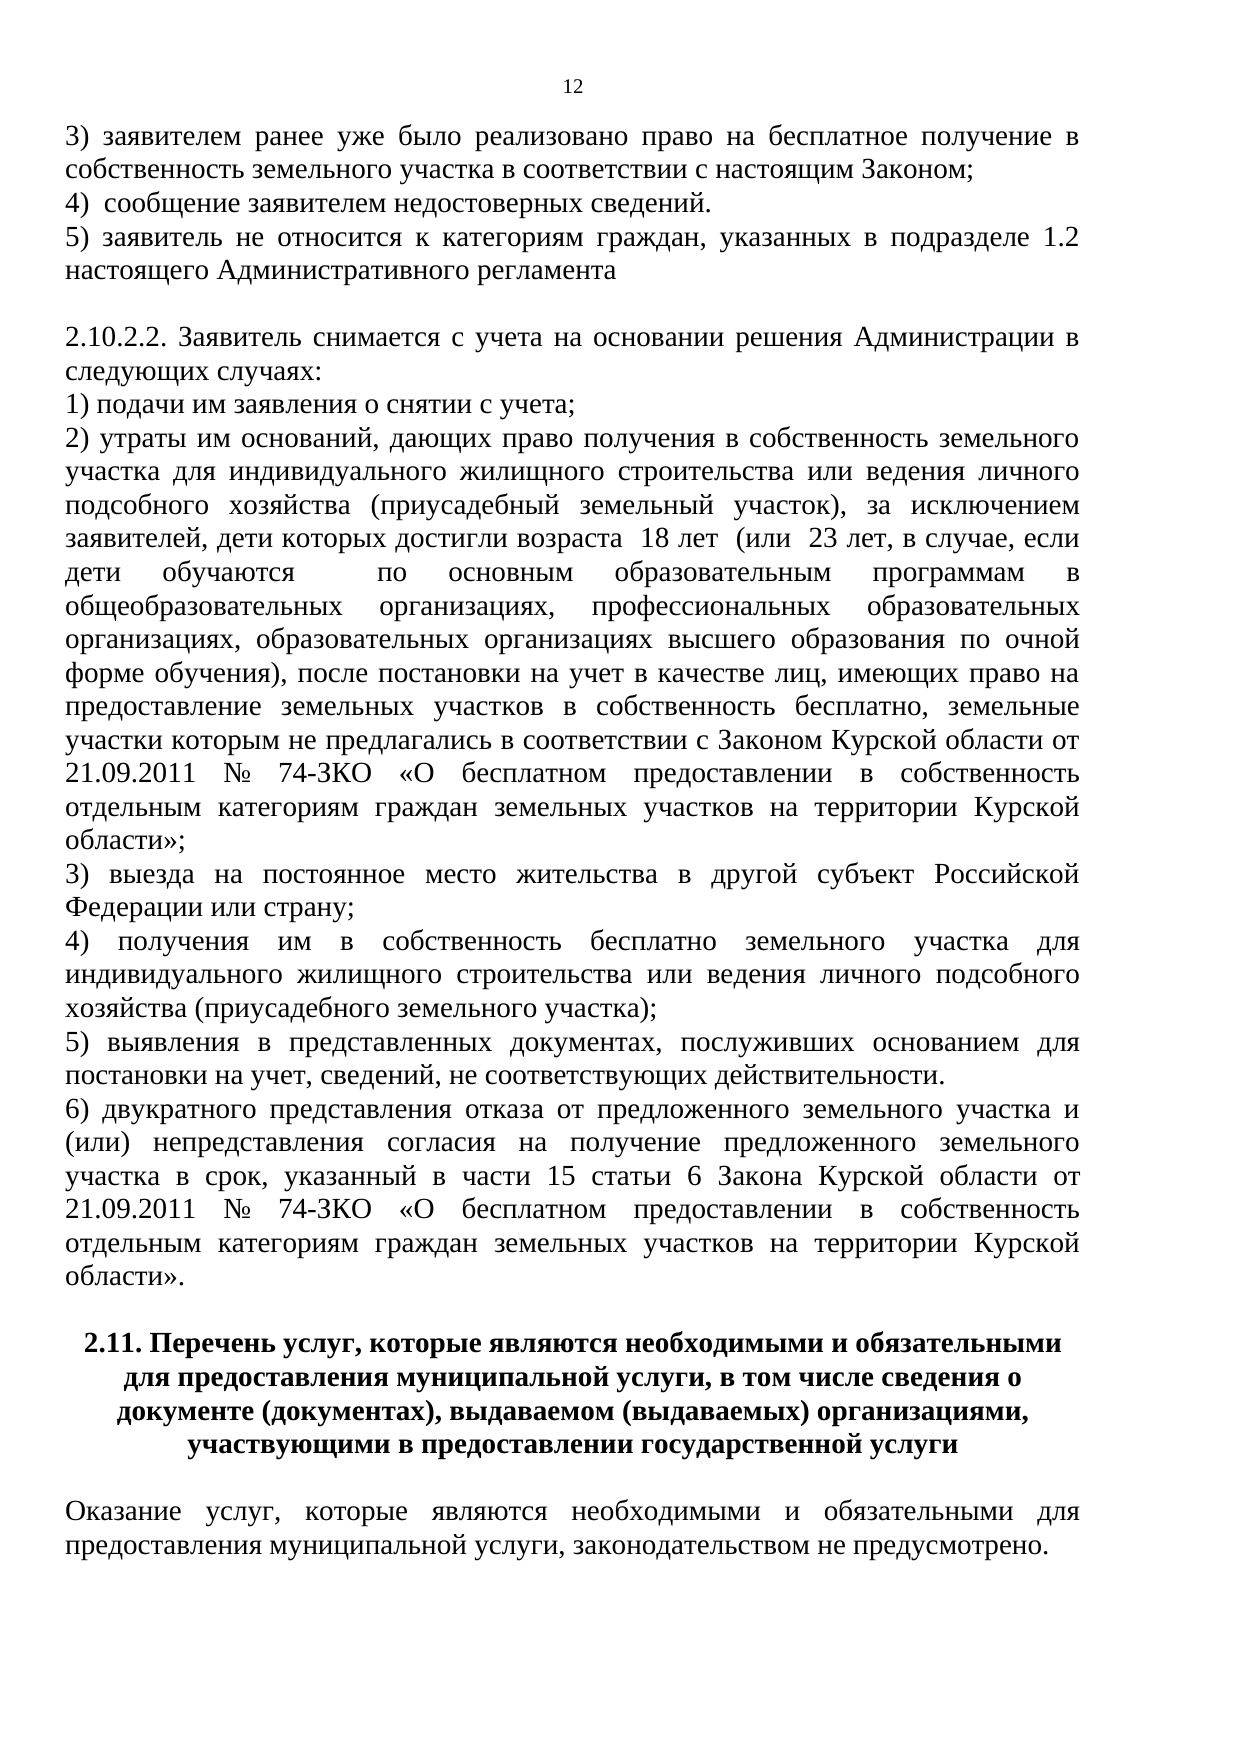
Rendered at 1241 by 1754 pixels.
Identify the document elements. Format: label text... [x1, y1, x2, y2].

text 6) двукратного представления отказа от предложенного земельного участка и (или) непредставления согласия на получение предложенного земельного участка в срок, указанный в части 15 статьи 6 Закона Курской области от 21.09.2011 № 74-ЗКО «О бесплатном предоставлении в собственность отдельным категориям граждан земельных участков на территории Курской области». [65, 1091, 1081, 1292]
text 5) заявитель не относится к категориям граждан, указанных в подразделе 1.2 настоящего Административного регламента [65, 219, 1081, 286]
text 3) выезда на постоянное место жительства в другой субъект Российской Федерации или страну; [65, 856, 1081, 923]
text 3) заявителем ранее уже было реализовано право на бесплатное получение в собственность земельного участка в соответствии с настоящим Законом; [65, 118, 1081, 185]
text 2.11. Перечень услуг, которые являются необходимыми и обязательными для предоставления муниципальной услуги, в том числе сведения о документе (документах), выдаваемом (выдаваемых) организациями, участвующими в предоставлении государственной услуги [65, 1326, 1081, 1460]
text Оказание услуг, которые являются необходимыми и обязательными для предоставления муниципальной услуги, законодательством не предусмотрено. [65, 1493, 1081, 1560]
text 2) утраты им оснований, дающих право получения в собственность земельного участка для индивидуального жилищного строительства или ведения личного подсобного хозяйства (приусадебный земельный участок), за исключением заявителей, дети которых достигли возраста 18 лет (или 23 лет, в случае, если дети обучаются по основным образовательным программам в общеобразовательных организациях, профессиональных образовательных организациях, образовательных организациях высшего образования по очной форме обучения), после постановки на учет в качестве лиц, имеющих право на предоставление земельных участков в собственность бесплатно, земельные участки которым не предлагались в соответствии с Законом Курской области от 21.09.2011 № 74-ЗКО «О бесплатном предоставлении в собственность отдельным категориям граждан земельных участков на территории Курской области»; [65, 420, 1081, 856]
text 5) выявления в представленных документах, послуживших основанием для постановки на учет, сведений, не соответствующих действительности. [65, 1024, 1081, 1091]
text 4) получения им в собственность бесплатно земельного участка для индивидуального жилищного строительства или ведения личного подсобного хозяйства (приусадебного земельного участка); [65, 923, 1081, 1024]
text 2.10.2.2. Заявитель снимается с учета на основании решения Администрации в следующих случаях: [65, 319, 1081, 386]
text 4) сообщение заявителем недостоверных сведений. [65, 185, 1081, 219]
text 1) подачи им заявления о снятии с учета; [65, 386, 1081, 420]
